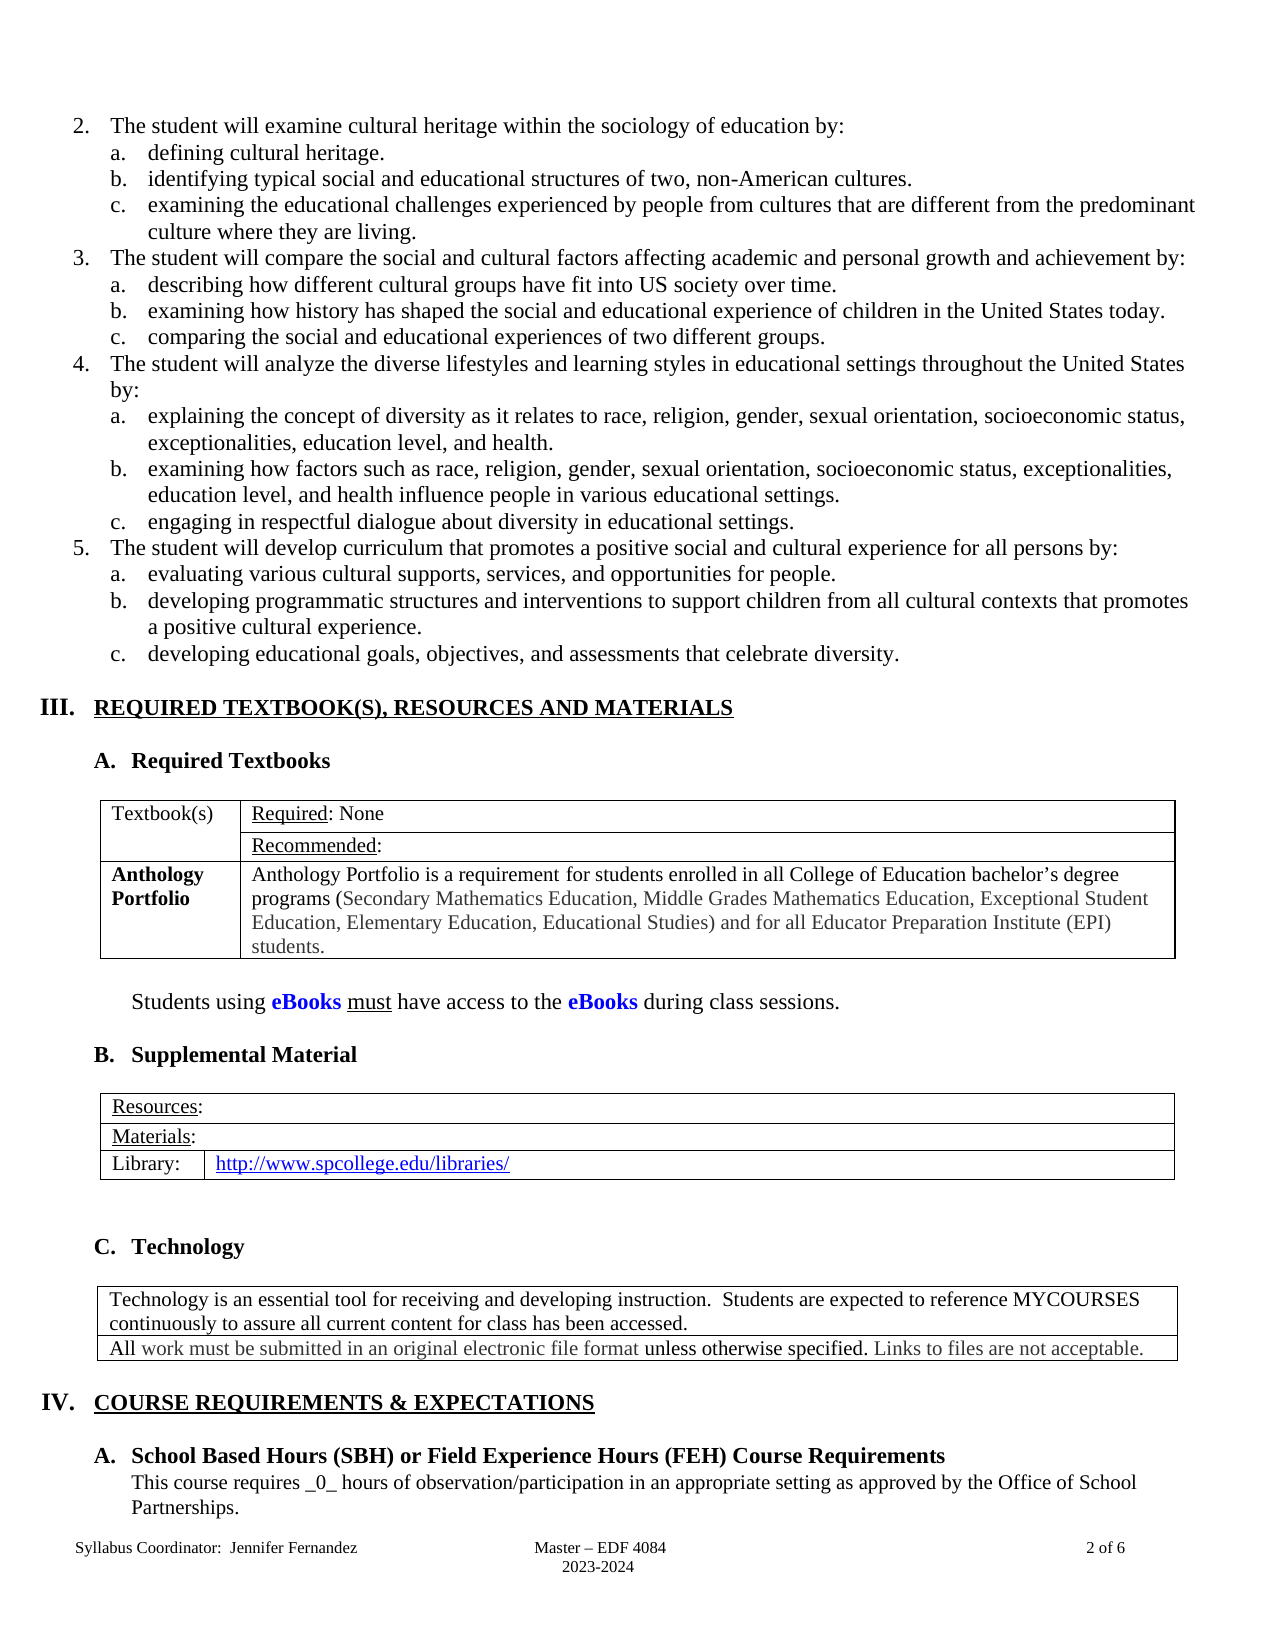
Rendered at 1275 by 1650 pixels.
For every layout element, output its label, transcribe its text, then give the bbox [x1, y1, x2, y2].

table_header Resources: [101, 1094, 1174, 1123]
list The student will examine cultural heritage within the sociology of education by: [73, 112, 1200, 139]
list Required Textbooks [94, 747, 1192, 774]
list describing how different cultural groups have fit into US society over time. [110, 271, 1200, 297]
text This course requires _0_ hours of observation/participation in an appropriate setting as approved by the Office of School Partnerships. [131, 1469, 1192, 1519]
table_cell http://www.spcollege.edu/libraries/ [205, 1151, 1174, 1179]
table_cell Anthology Portfolio [101, 862, 240, 958]
list Supplemental Material [94, 1041, 1192, 1067]
list engaging in respectful dialogue about diversity in educational settings. [110, 508, 1200, 534]
list examining how factors such as race, religion, gender, sexual orientation, socioeconomic status, exceptionalities, education level, and health influence people in various educational settings. [110, 455, 1200, 508]
list The student will compare the social and cultural factors affecting academic and personal growth and achievement by: [73, 244, 1200, 271]
list defining cultural heritage. [110, 139, 1200, 165]
list School Based Hours (SBH) or Field Experience Hours (FEH) Course Requirements [94, 1442, 1192, 1469]
list explaining the concept of diversity as it relates to race, religion, gender, sexual orientation, socioeconomic status, exceptionalities, education level, and health. [110, 402, 1200, 455]
table_cell Recommended: [241, 833, 1174, 861]
table_cell Materials: [101, 1124, 1174, 1150]
list examining the educational challenges experienced by people from cultures that are different from the predominant culture where they are living. [110, 192, 1200, 244]
table_cell Anthology Portfolio is a requirement for students enrolled in all College of Education bachelor’s degree programs (Secondary Mathematics Education, Middle Grades Mathematics Education, Exceptional Student Education, Elementary Education, Educational Studies) and for all Educator Preparation Institute (EPI) students. [241, 862, 1174, 958]
list developing programmatic structures and interventions to support children from all cultural contexts that promotes a positive cultural experience. [110, 587, 1200, 639]
list comparing the social and educational experiences of two different groups. [110, 323, 1200, 350]
list identifying typical social and educational structures of two, non-American cultures. [110, 165, 1200, 192]
list REQUIRED TEXTBOOK(S), RESOURCES AND MATERIALS [75, 692, 1192, 721]
list The student will analyze the diverse lifestyles and learning styles in educational settings throughout the United States by: [73, 350, 1200, 402]
list developing educational goals, objectives, and assessments that celebrate diversity. [110, 639, 1200, 666]
table_cell All work must be submitted in an original electronic file format unless otherwise specified. Links to files are not acceptable. [98, 1336, 644, 1360]
list examining how history has shaped the social and educational experience of children in the United States today. [110, 297, 1200, 323]
table_header Required: None [241, 801, 1174, 832]
table_header Textbook(s) [101, 801, 240, 861]
list evaluating various cultural supports, services, and opportunities for people. [110, 561, 1200, 587]
table_header Technology is an essential tool for receiving and developing instruction. Students are expected to reference MYCOURSES continuously to assure all current content for class has been accessed. [98, 1287, 1177, 1335]
text Students using eBooks must have access to the eBooks during class sessions. [131, 988, 1192, 1014]
list Technology [94, 1233, 1192, 1259]
table_cell Library: [101, 1151, 204, 1179]
list The student will develop curriculum that promotes a positive social and cultural experience for all persons by: [73, 534, 1200, 561]
list COURSE REQUIREMENTS & EXPECTATIONS [75, 1387, 1192, 1416]
